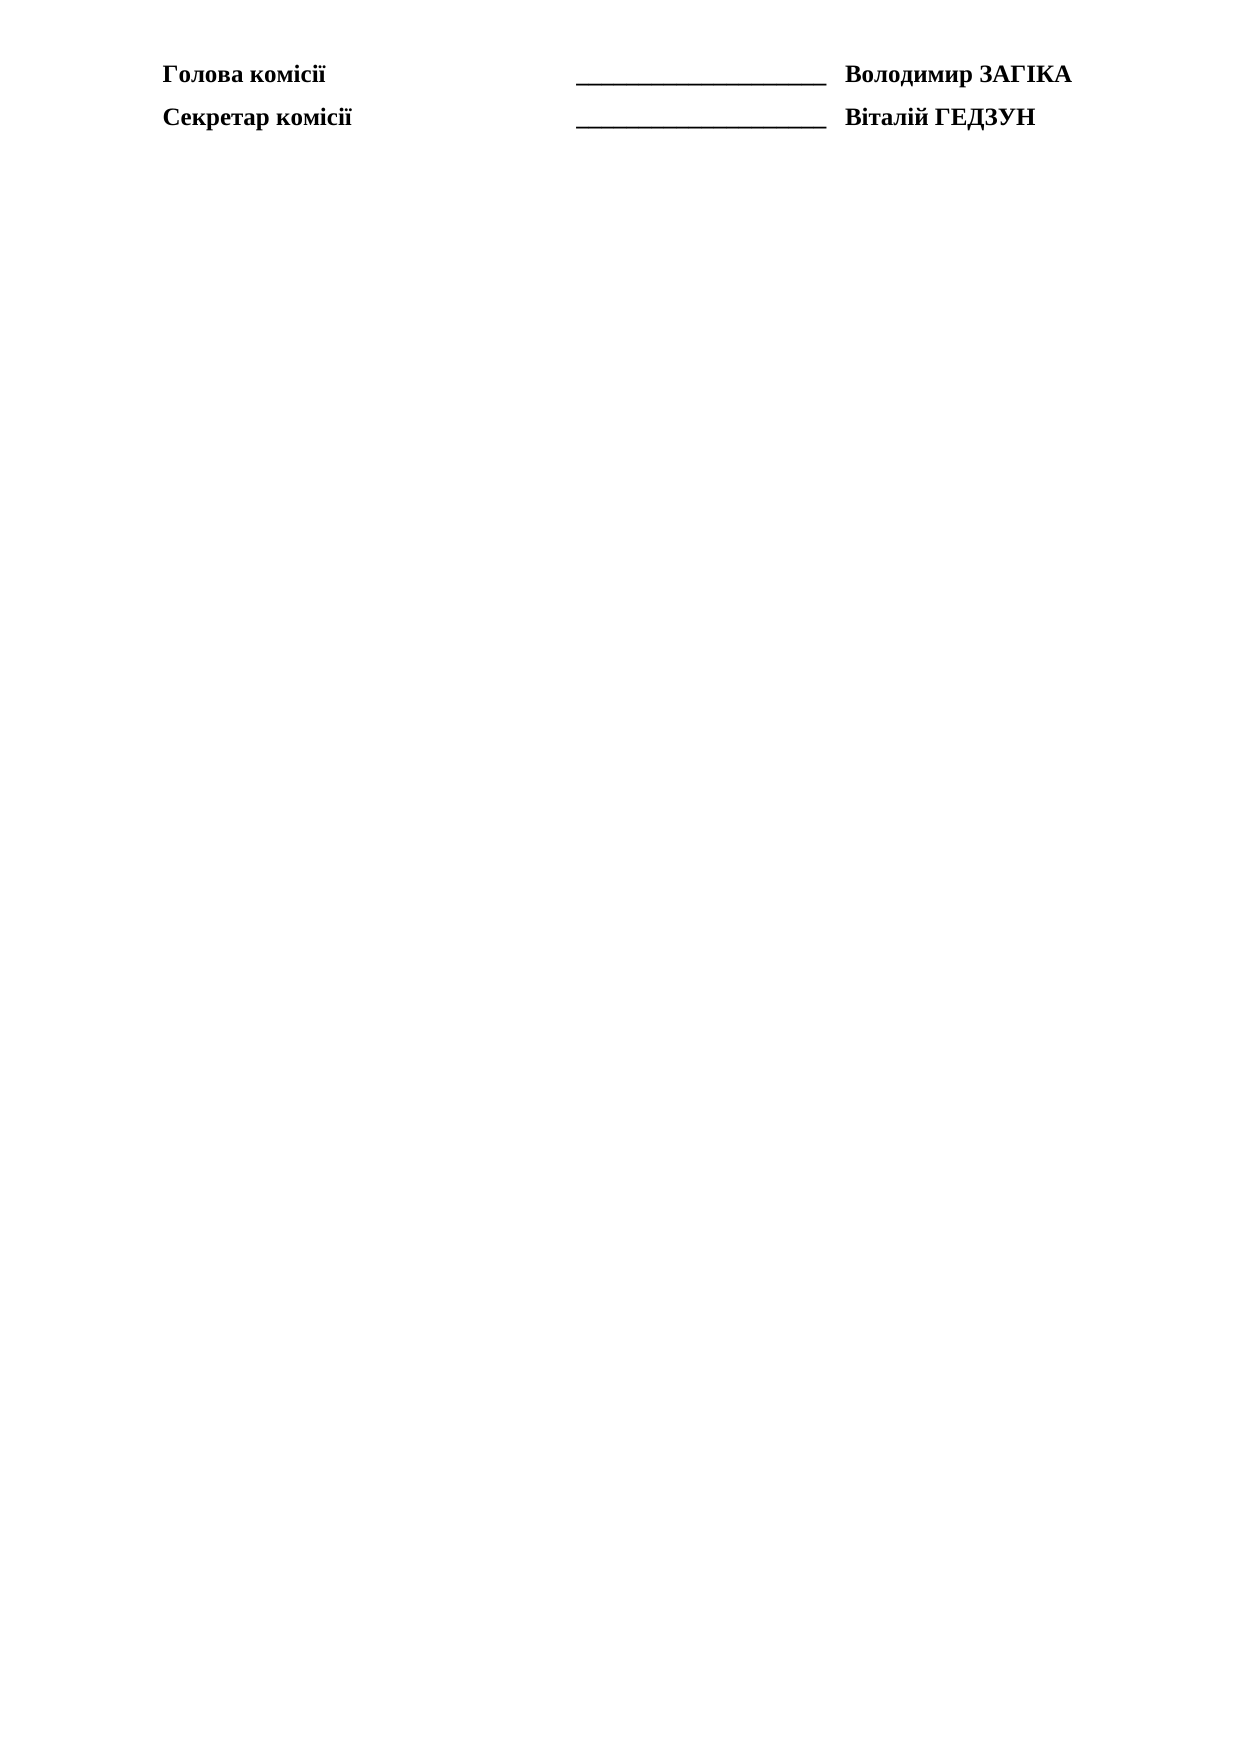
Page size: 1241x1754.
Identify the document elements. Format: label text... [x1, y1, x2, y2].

text Голова комісії ____________________ Володимир ЗАГІКА [133, 59, 1152, 88]
text Секретар комісії ____________________ Віталій ГЕДЗУН [133, 102, 1152, 131]
